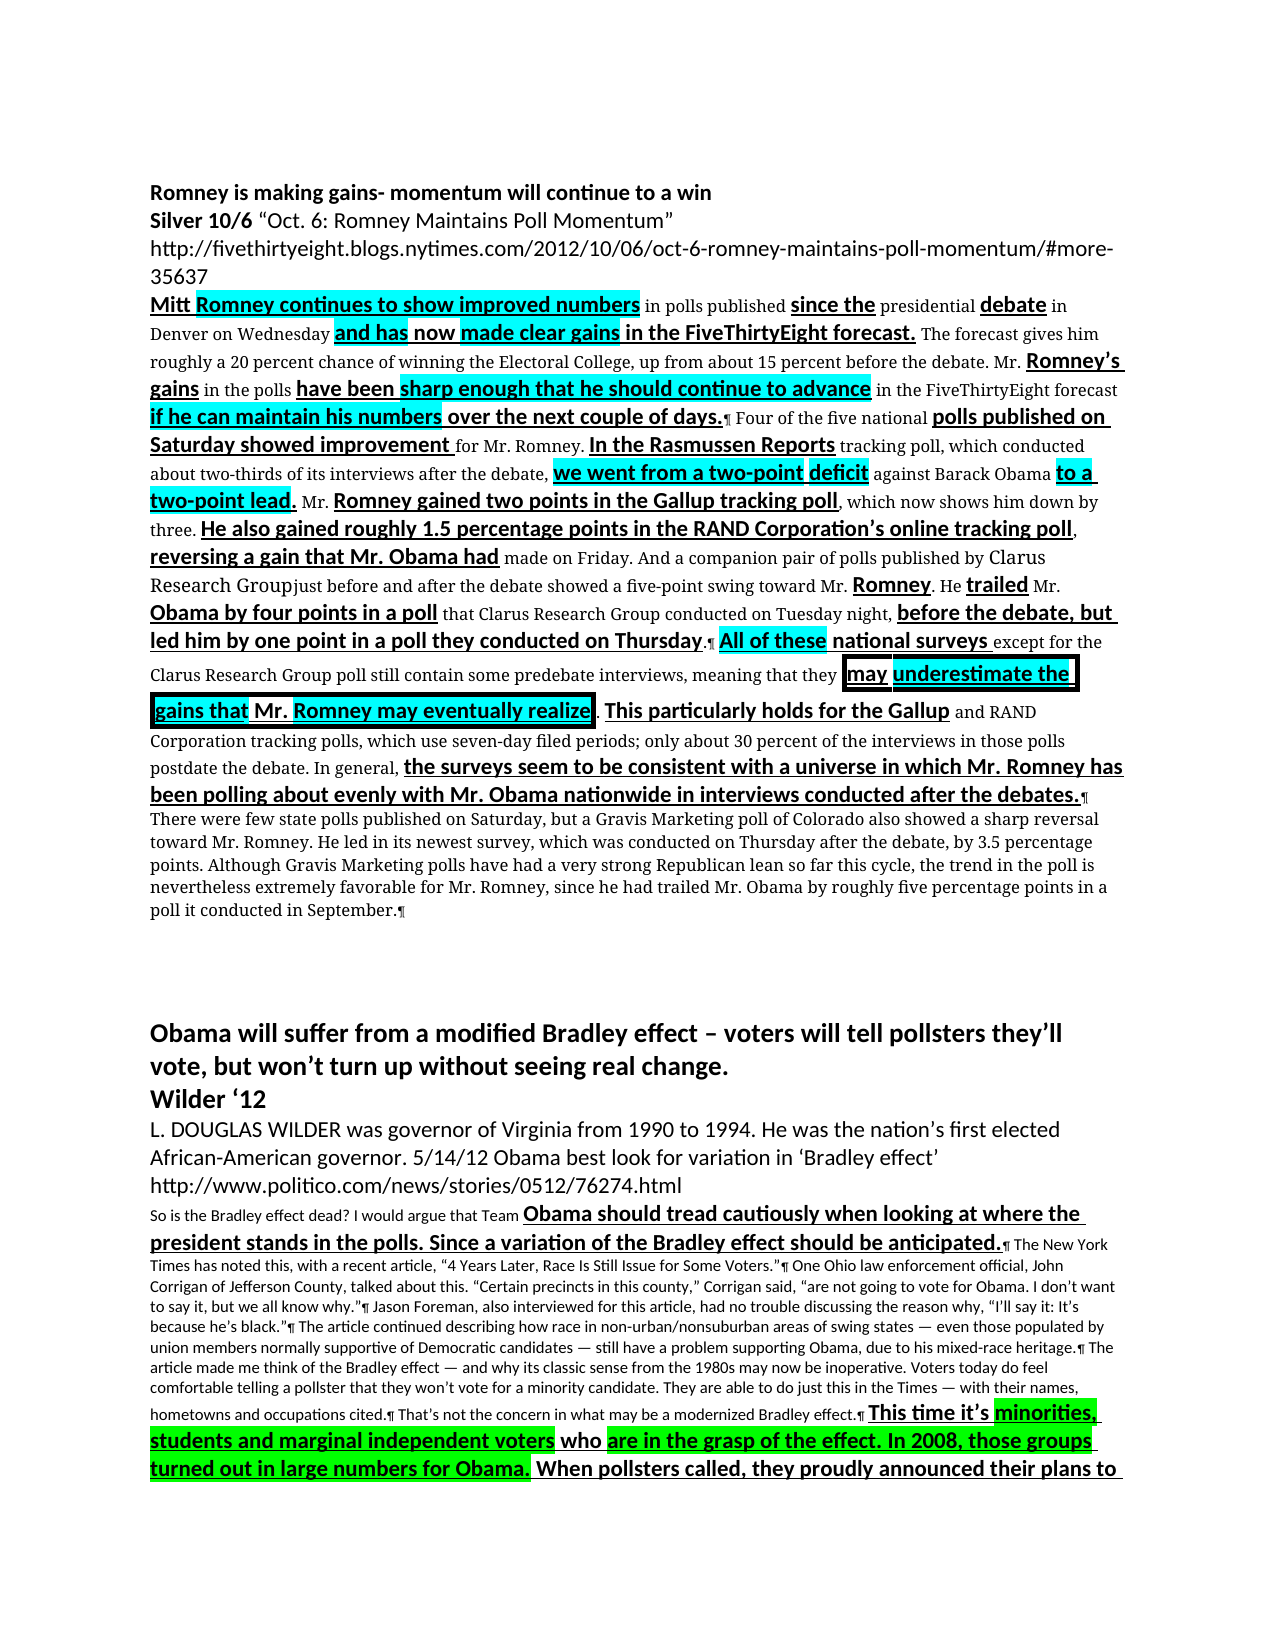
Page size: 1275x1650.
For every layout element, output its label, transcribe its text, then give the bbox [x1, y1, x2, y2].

text Wilder ‘12 [150, 1082, 1125, 1116]
text Silver 10/6 “Oct. 6: Romney Maintains Poll Momentum” http://fivethirtyeight.blogs.nytimes.com/2012/10/06/oct-6-romney-maintains-poll-momentum/#more-35637 [150, 206, 1125, 290]
text L. DOUGLAS WILDER was governor of Virginia from 1990 to 1994. He was the nation’s first elected African-American governor. 5/14/12 Obama best look for variation in ‘Bradley effect’ http://www.politico.com/news/stories/0512/76274.html [150, 1116, 1125, 1199]
subtitle Obama will suffer from a modified Bradley effect – voters will tell pollsters they’ll vote, but won’t turn up without seeing real change. [150, 1016, 1125, 1082]
text Romney is making gains- momentum will continue to a win [150, 178, 1125, 206]
text Mitt Romney continues to show improved numbers in polls published since the presidential debate in Denver on Wednesday and has now made clear gains in the FiveThirtyEight forecast. The forecast gives him roughly a 20 percent chance of winning the Electoral College, up from about 15 percent before the debate. Mr. Romney’s gains in the polls have been sharp enough that he should continue to advance in the FiveThirtyEight forecast if he can maintain his numbers over the next couple of days.¶ Four of the five national polls published on Saturday showed improvement for Mr. Romney. In the Rasmussen Reports tracking poll, which conducted about two-thirds of its interviews after the debate, we went from a two-point deficit against Barack Obama to a two-point lead. Mr. Romney gained two points in the Gallup tracking poll, which now shows him down by three. He also gained roughly 1.5 percentage points in the RAND Corporation’s online tracking poll, reversing a gain that Mr. Obama had made on Friday. And a companion pair of polls published by Clarus Research Group just before and after the debate showed a five-point swing toward Mr. Romney. He trailed Mr. Obama by four points in a poll that Clarus Research Group conducted on Tuesday night, before the debate, but led him by one point in a poll they conducted on Thursday.¶ All of these national surveys except for the Clarus Research Group poll still contain some predebate interviews, meaning that they may underestimate the gains that Mr. Romney may eventually realize. This particularly holds for the Gallup and RAND Corporation tracking polls, which use seven-day filed periods; only about 30 percent of the interviews in those polls postdate the debate. In general, the surveys seem to be consistent with a universe in which Mr. Romney has been polling about evenly with Mr. Obama nationwide in interviews conducted after the debates.¶ There were few state polls published on Saturday, but a Gravis Marketing poll of Colorado also showed a sharp reversal toward Mr. Romney. He led in its newest survey, which was conducted on Thursday after the debate, by 3.5 percentage points. Although Gravis Marketing polls have had a very strong Republican lean so far this cycle, the trend in the poll is nevertheless extremely favorable for Mr. Romney, since he had trailed Mr. Obama by roughly five percentage points in a poll it conducted in September.¶ [150, 290, 1125, 921]
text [150, 1199, 1125, 1482]
